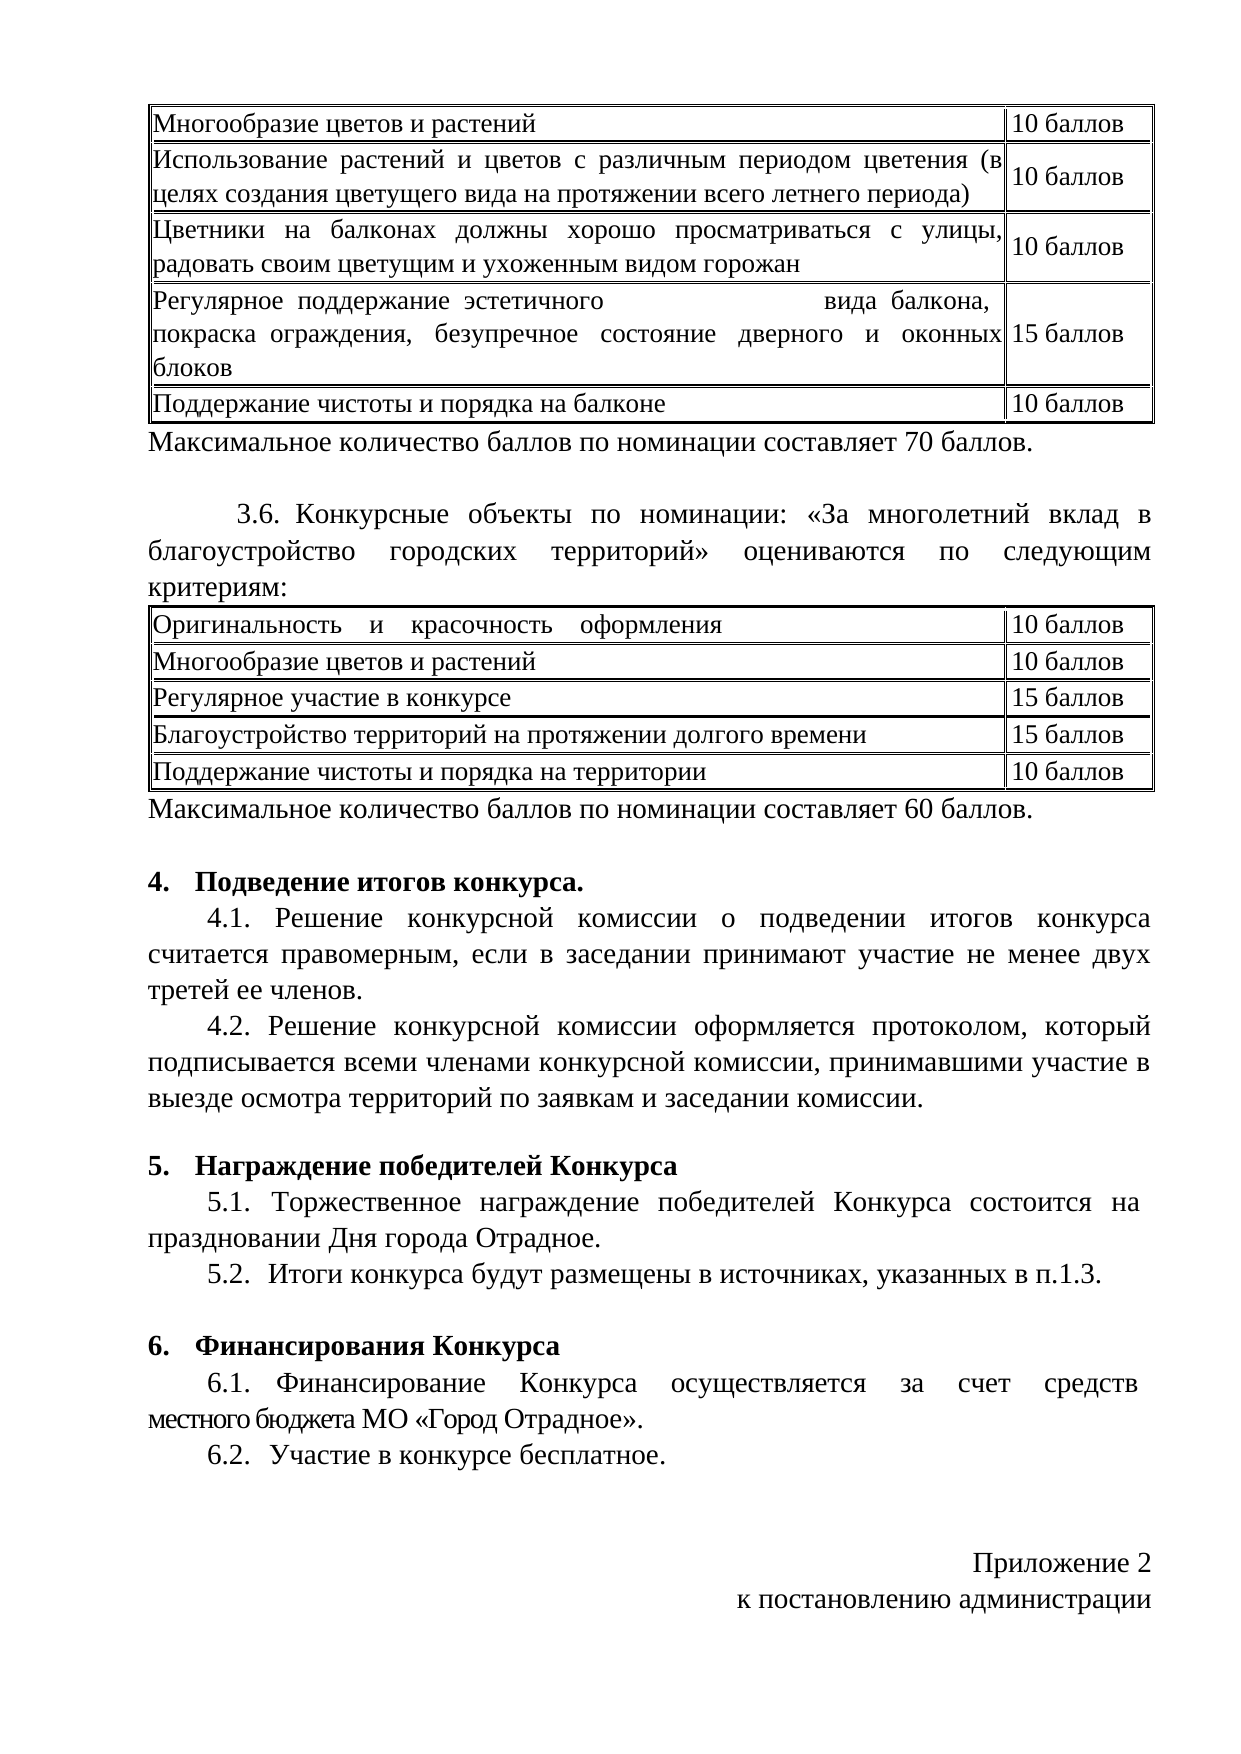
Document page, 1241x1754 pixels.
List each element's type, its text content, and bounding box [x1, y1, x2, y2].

list Участие в конкурсе бесплатное. [148, 1437, 1152, 1471]
table_cell Поддержание чистоты и порядка на территории [150, 752, 1006, 788]
list Финансирование Конкурса осуществляется за счет средств местного бюджета МО «Город Отрадное». [148, 1365, 1138, 1434]
list Торжественное награждение победителей Конкурса состоится на праздновании Дня города Отрадное. [148, 1184, 1140, 1254]
table_cell 10 баллов [1006, 752, 1153, 788]
table_header Оригинальность и красочность оформления [152, 608, 1006, 642]
text 4.1. Решение конкурсной комиссии о подведении итогов конкурса считается правомерным, если в заседании принимают участие не менее двух третей ее членов. [148, 900, 1152, 1006]
list Итоги конкурса будут размещены в источниках, указанных в п.1.3. [148, 1256, 1152, 1290]
list Финансирования Конкурса [148, 1328, 1152, 1362]
table_cell 15 баллов [1006, 281, 1153, 384]
table_cell 10 баллов [1006, 384, 1152, 421]
table_cell 10 баллов [1007, 140, 1152, 210]
subtitle Награждение победителей Конкурса [148, 1148, 1152, 1181]
table_cell 15 баллов [1007, 678, 1152, 715]
text Максимальное количество баллов по номинации составляет 70 баллов. [148, 424, 1152, 458]
table_cell Цветники на балконах должны хорошо просматриваться с улицы, радовать своим цветущим и ухоженным видом горожан [152, 210, 1004, 281]
table_cell Регулярное поддержание эстетичного вида балкона, покраска ограждения, безупречное состояние дверного и оконных блоков [150, 281, 1006, 384]
table_cell 10 баллов [1006, 642, 1153, 678]
table_cell Многообразие цветов и растений [150, 642, 1006, 678]
table_cell Поддержание чистоты и порядка на балконе [152, 384, 1006, 421]
text к постановлению администрации [148, 1582, 1152, 1615]
table_cell 15 баллов [1007, 715, 1152, 752]
table_cell Благоустройство территорий на протяжении долгого времени [152, 715, 1004, 752]
table_cell 10 баллов [1006, 107, 1152, 140]
table_cell Многообразие цветов и растений [152, 107, 1006, 140]
list Подведение итогов конкурса. [148, 864, 1152, 897]
text 4.2. Решение конкурсной комиссии оформляется протоколом, который подписывается всеми членами конкурсной комиссии, принимавшими участие в выезде осмотра территорий по заявкам и заседании комиссии. [148, 1008, 1152, 1114]
table_header 10 баллов [1006, 608, 1152, 642]
table_cell 10 баллов [1007, 210, 1152, 281]
table_cell Использование растений и цветов с различным периодом цветения (в целях создания цветущего вида на протяжении всего летнего периода) [152, 140, 1004, 210]
list Конкурсные объекты по номинации: «За многолетний вклад в благоустройство городских территорий» оцениваются по следующим критериям: [148, 496, 1152, 602]
list Максимальное количество баллов по номинации составляет 60 баллов. [148, 792, 1152, 825]
table_cell Регулярное участие в конкурсе [152, 678, 1004, 715]
text Приложение 2 [148, 1545, 1152, 1579]
